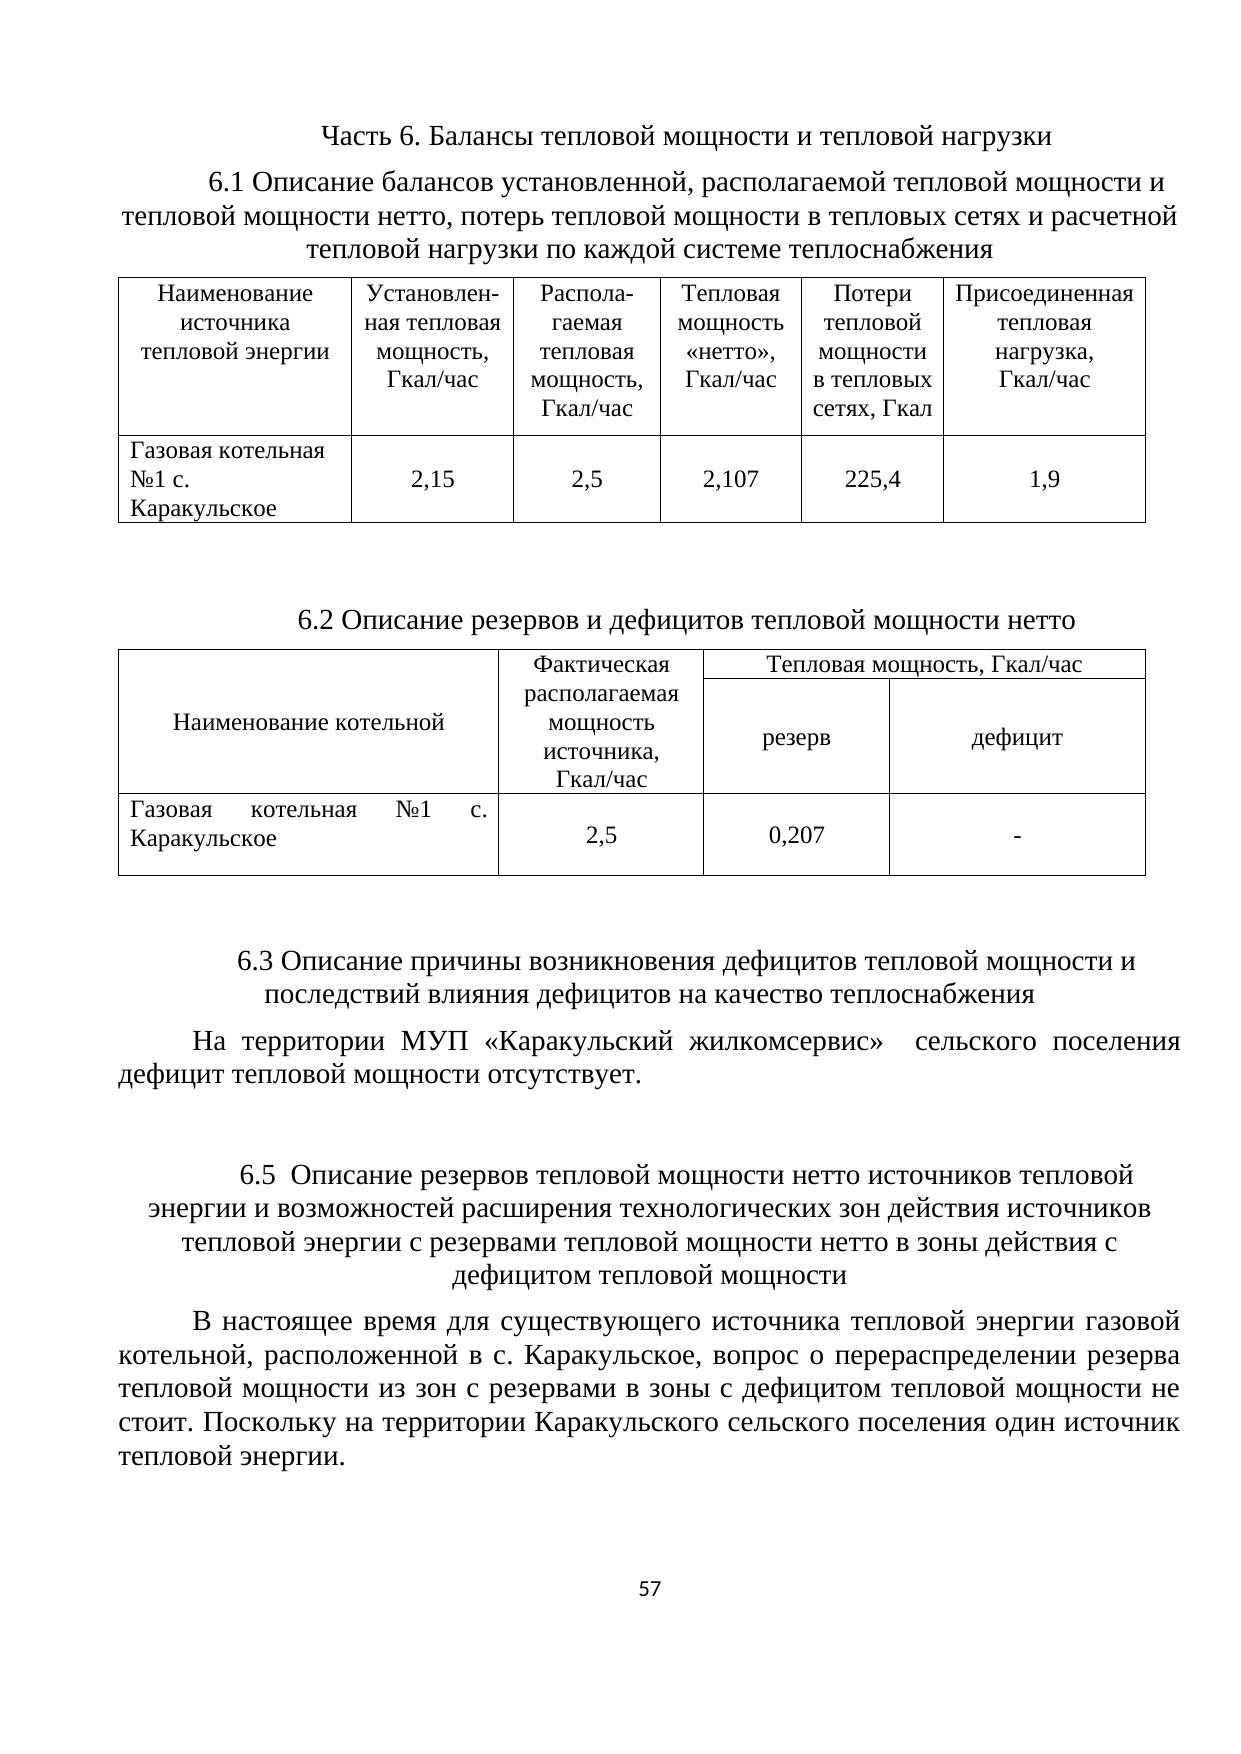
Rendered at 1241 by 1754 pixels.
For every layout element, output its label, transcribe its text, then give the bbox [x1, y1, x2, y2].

table_cell 2,15 [352, 436, 513, 522]
table_cell 2,107 [661, 436, 801, 522]
table_cell - [890, 794, 1145, 875]
table_header Распола-гаемая тепловая мощность, Гкал/час [514, 278, 660, 434]
text На территории МУП «Каракульский жилкомсервис» сельского поселения дефицит тепловой мощности отсутствует. [118, 1023, 1181, 1090]
text 6.5 Описание резервов тепловой мощности нетто источников тепловой энергии и возможностей расширения технологических зон действия источников тепловой энергии с резервами тепловой мощности нетто в зоны действия с дефицитом тепловой мощности [118, 1157, 1181, 1291]
table_cell 2,5 [499, 794, 703, 875]
text Часть 6. Балансы тепловой мощности и тепловой нагрузки [118, 118, 1181, 152]
table_header Тепловая мощность, Гкал/час [704, 650, 1145, 678]
table_header Потери тепловой мощности в тепловых сетях, Гкал [802, 278, 943, 434]
table_header Наименование котельной [119, 650, 498, 793]
table_header Наименование источника тепловой энергии [119, 278, 351, 434]
table_cell 225,4 [802, 436, 943, 522]
text 6.3 Описание причины возникновения дефицитов тепловой мощности и последствий влияния дефицитов на качество теплоснабжения [118, 943, 1181, 1010]
table_cell резерв [704, 679, 889, 793]
table_cell 0,207 [704, 794, 889, 875]
text 6.2 Описание резервов и дефицитов тепловой мощности нетто [118, 602, 1181, 636]
table_header Фактическая располагаемая мощность источника, Гкал/час [499, 650, 703, 793]
table_header Установлен-ная тепловая мощность, Гкал/час [352, 278, 513, 434]
table_header Тепловая мощность «нетто», Гкал/час [661, 278, 801, 434]
table_cell 1,9 [944, 436, 1145, 522]
table_cell дефицит [890, 679, 1145, 793]
table_header Присоединенная тепловая нагрузка, Гкал/час [944, 278, 1145, 434]
table_cell Газовая котельная №1 с. Каракульское [119, 794, 498, 875]
text 6.1 Описание балансов установленной, располагаемой тепловой мощности и тепловой мощности нетто, потерь тепловой мощности в тепловых сетях и расчетной тепловой нагрузки по каждой системе теплоснабжения [118, 164, 1181, 265]
table_cell 2,5 [514, 436, 660, 522]
text В настоящее время для существующего источника тепловой энергии газовой котельной, расположенной в с. Каракульское, вопрос о перераспределении резерва тепловой мощности из зон с резервами в зоны с дефицитом тепловой мощности не стоит. Поскольку на территории Каракульского сельского поселения один источник тепловой энергии. [118, 1303, 1181, 1471]
table_cell Газовая котельная №1 с. Каракульское [119, 436, 351, 522]
